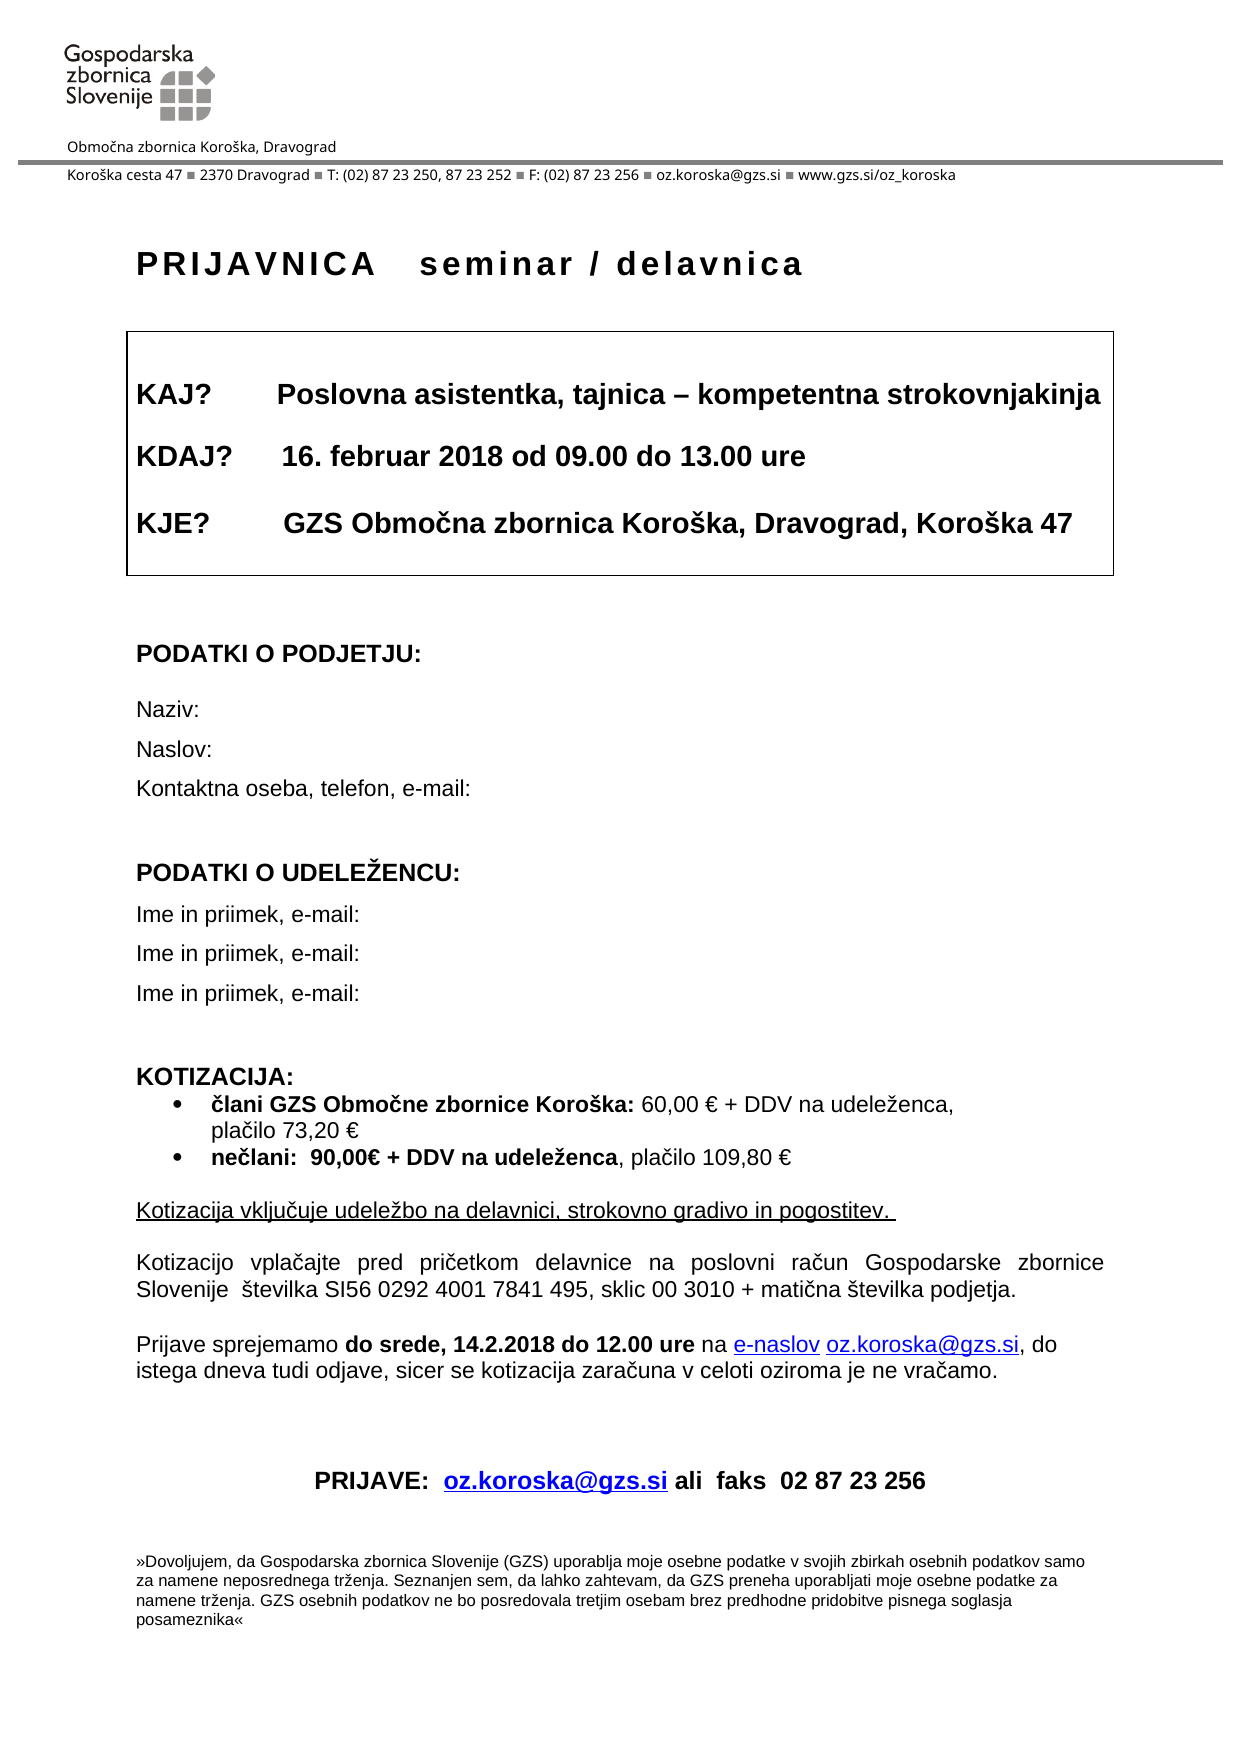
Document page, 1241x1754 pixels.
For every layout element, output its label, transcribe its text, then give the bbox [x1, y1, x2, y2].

text Ime in priimek, e-mail: [136, 940, 1104, 967]
text PRIJAVNICA seminar / delavnica [136, 244, 1104, 283]
text Ime in priimek, e-mail: [136, 901, 1104, 927]
list nečlani: 90,00€ + DDV na udeleženca, plačilo 109,80 € [173, 1144, 1104, 1170]
text Kotizacijo vplačajte pred pričetkom delavnice na poslovni račun Gospodarske zbornice Slovenije številka SI56 0292 4001 7841 495, sklic 00 3010 + matična številka podjetja. [136, 1249, 1104, 1302]
text KJE? GZS Območna zbornica Koroška, Dravograd, Koroška 47 [136, 506, 1104, 540]
list člani GZS Območne zbornice Koroška: 60,00 € + DDV na udeleženca, [173, 1091, 1104, 1117]
text Prijave sprejemamo do srede, 14.2.2018 do 12.00 ure na e-naslov oz.koroska@gzs.si, do istega dneva tudi odjave, sicer se kotizacija zaračuna v celoti oziroma je ne vračamo. [136, 1331, 1104, 1384]
text KAJ? Poslovna asistentka, tajnica – kompetentna strokovnjakinja [128, 374, 1113, 410]
text »Dovoljujem, da Gospodarska zbornica Slovenije (GZS) uporablja moje osebne podatke v svojih zbirkah osebnih podatkov samo za namene neposrednega trženja. Seznanjen sem, da lahko zahtevam, da GZS preneha uporabljati moje osebne podatke za namene trženja. GZS osebnih podatkov ne bo posredovala tretjim osebam brez predhodne pridobitve pisnega soglasja posameznika« [136, 1552, 1104, 1629]
text Kontaktna oseba, telefon, e-mail: [136, 775, 1104, 801]
text PODATKI O UDELEŽENCU: [136, 858, 1104, 886]
text Kotizacija vključuje udeležbo na delavnici, strokovno gradivo in pogostitev. [136, 1197, 1104, 1223]
text PRIJAVE: oz.koroska@gzs.si ali faks 02 87 23 256 [136, 1466, 1104, 1523]
picture [63, 44, 216, 121]
text KOTIZACIJA: [136, 1062, 1104, 1091]
text KDAJ? 16. februar 2018 od 09.00 do 13.00 ure [136, 439, 1104, 473]
text Ime in priimek, e-mail: [136, 980, 1104, 1006]
text PODATKI O PODJETJU: [136, 639, 1104, 667]
text Naslov: [136, 736, 1104, 762]
text plačilo 73,20 € [211, 1117, 1104, 1144]
text Naziv: [136, 696, 1104, 722]
